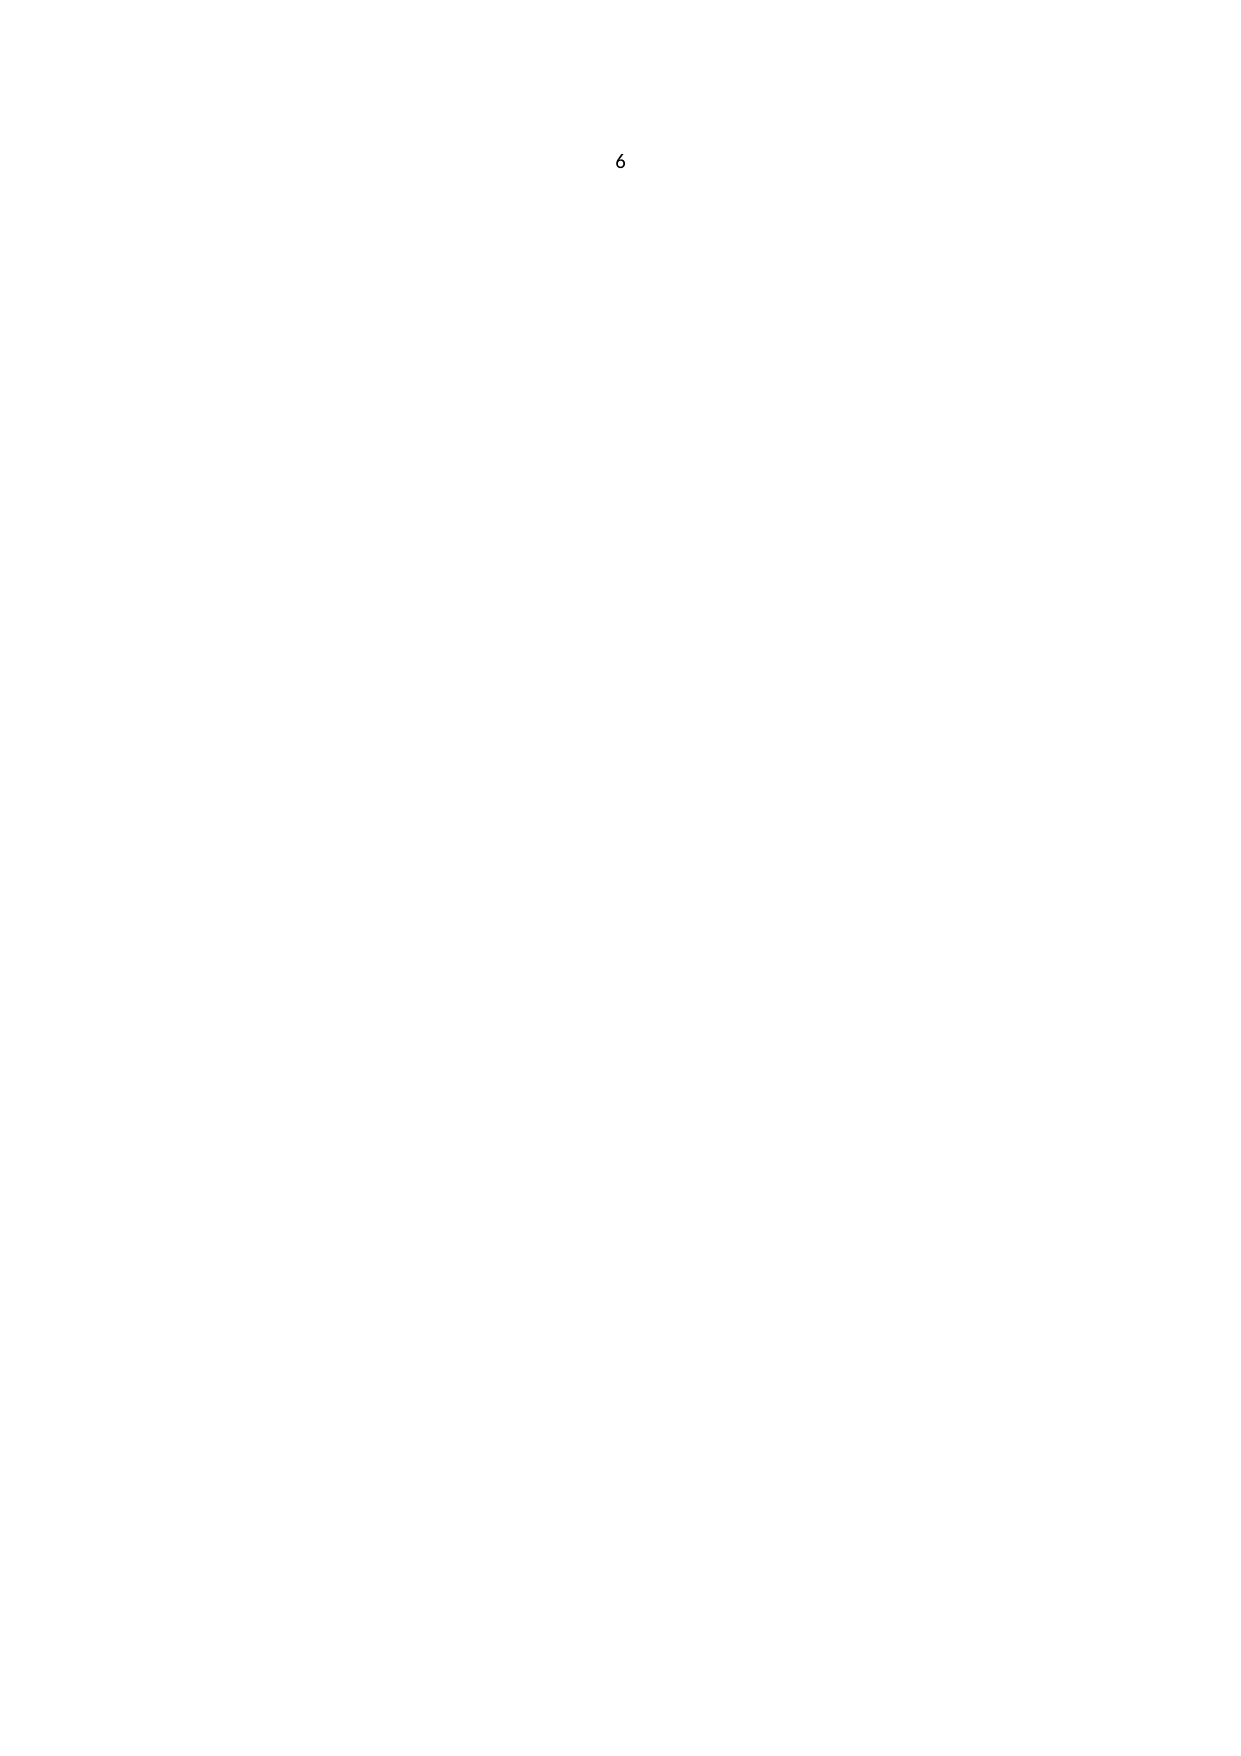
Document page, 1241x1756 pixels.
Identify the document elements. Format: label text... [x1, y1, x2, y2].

text 6 [90, 148, 1151, 173]
